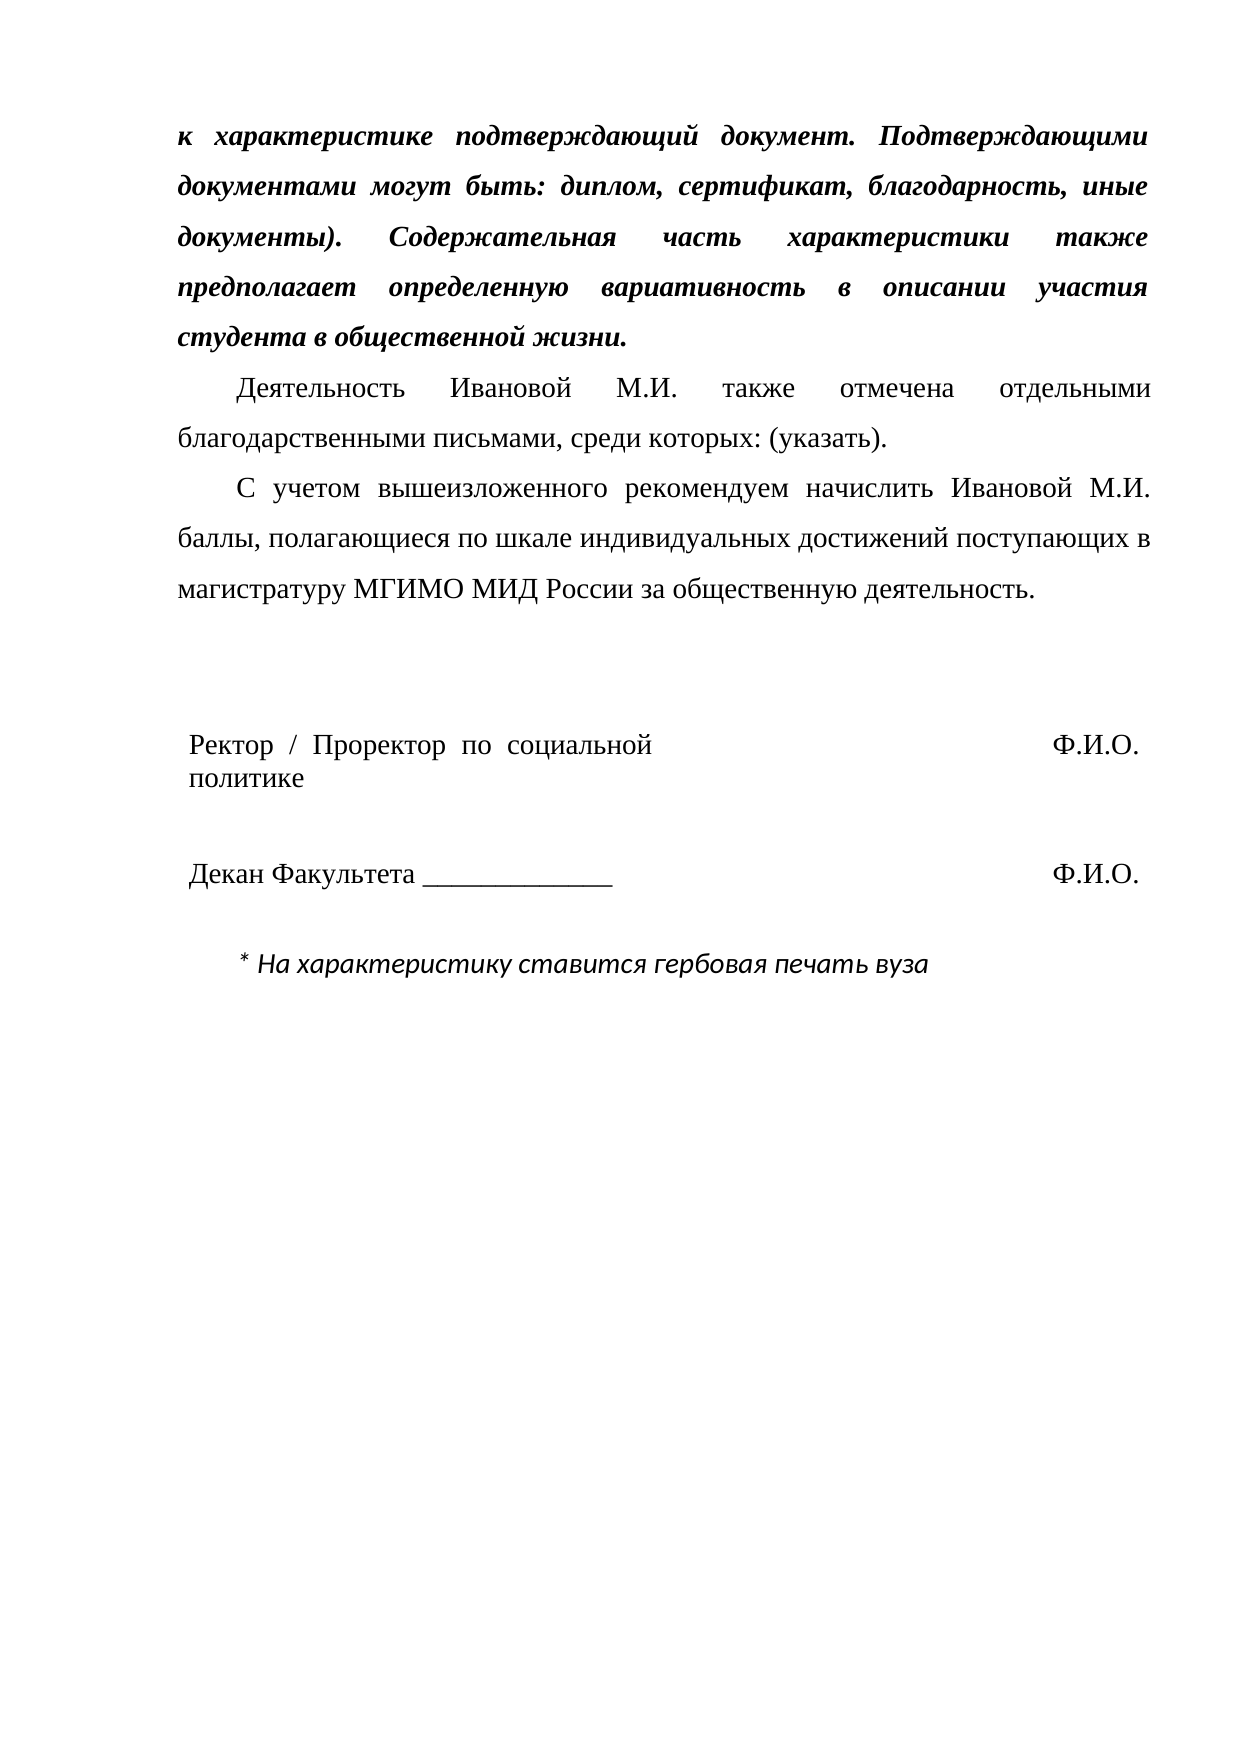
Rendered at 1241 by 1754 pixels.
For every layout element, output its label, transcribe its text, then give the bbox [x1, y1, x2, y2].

table_cell Декан Факультета _____________ [177, 856, 664, 890]
text С учетом вышеизложенного рекомендуем начислить Ивановой М.И. баллы, полагающиеся по шкале индивидуальных достижений поступающих в магистратуру МГИМО МИД России за общественную деятельность. [177, 470, 1152, 604]
table_header Ф.И.О. [664, 727, 1151, 856]
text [177, 118, 1152, 353]
table_cell Ф.И.О. [664, 856, 1151, 890]
table_header Ректор / Проректор по социальной политике [177, 727, 664, 856]
text * На характеристику ставится гербовая печать вуза [177, 945, 1152, 981]
text Деятельность Ивановой М.И. также отмечена отдельными благодарственными письмами, среди которых: (указать). [177, 370, 1152, 453]
